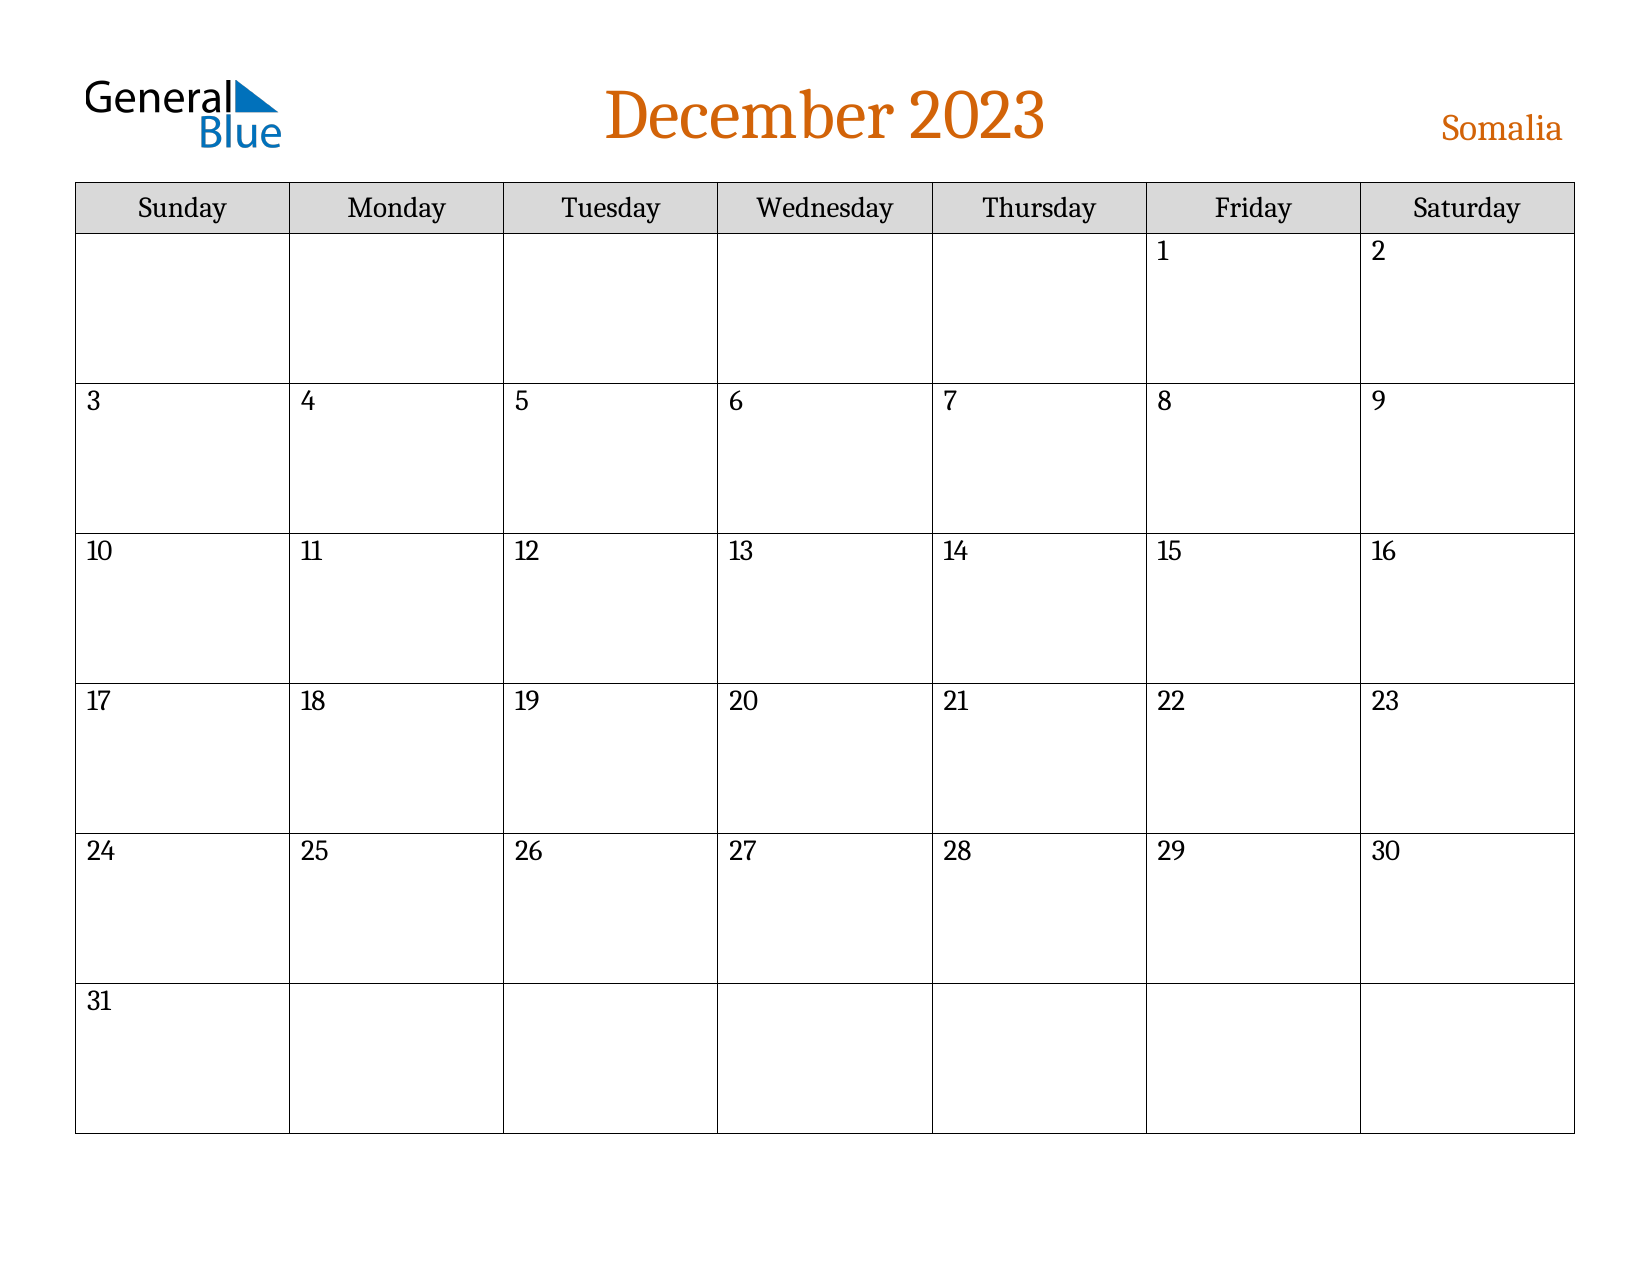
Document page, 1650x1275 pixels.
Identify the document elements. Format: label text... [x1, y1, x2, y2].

table_cell 5 [504, 384, 717, 420]
table_cell [290, 720, 503, 833]
table_cell 1 [1147, 234, 1360, 270]
table_cell 14 [933, 534, 1146, 570]
table_cell [718, 570, 932, 683]
table_cell 30 [1361, 834, 1574, 870]
table_cell 23 [1361, 684, 1574, 720]
table_cell 29 [1147, 834, 1360, 870]
table_cell [76, 720, 289, 833]
table_cell [76, 570, 289, 683]
table_cell [1361, 1020, 1574, 1133]
table_cell [290, 270, 503, 383]
table_cell Saturday [1361, 183, 1574, 233]
table_cell 16 [1361, 534, 1574, 570]
table_cell 10 [76, 534, 289, 570]
table_cell [718, 1020, 932, 1133]
table_cell 27 [718, 834, 932, 870]
table_cell [933, 234, 1146, 270]
table_cell 17 [76, 684, 289, 720]
table_cell 21 [933, 684, 1146, 720]
table_cell [504, 870, 717, 983]
table_cell 28 [933, 834, 1146, 870]
table_cell 13 [718, 534, 932, 570]
table_cell [1147, 1020, 1360, 1133]
table_cell [1361, 570, 1574, 683]
table_cell [1361, 270, 1574, 383]
table_cell [504, 420, 717, 533]
table_cell 7 [933, 384, 1146, 420]
table_cell [1147, 570, 1360, 683]
table_cell [290, 984, 503, 1020]
table_cell 6 [718, 384, 932, 420]
table_cell [718, 870, 932, 983]
table_cell 22 [1147, 684, 1360, 720]
table_cell [76, 870, 289, 983]
table_cell 4 [290, 384, 503, 420]
table_cell 20 [718, 684, 932, 720]
table_cell 18 [290, 684, 503, 720]
table_cell [76, 420, 289, 533]
table_cell [718, 420, 932, 533]
table_cell [1147, 870, 1360, 983]
table_cell Tuesday [504, 183, 717, 233]
table_cell [933, 720, 1146, 833]
table_cell 11 [290, 534, 503, 570]
table_cell [504, 1020, 717, 1133]
table_cell 3 [76, 384, 289, 420]
table_cell 9 [1361, 384, 1574, 420]
table_cell 24 [76, 834, 289, 870]
table_cell [718, 984, 932, 1020]
table_cell [1361, 420, 1574, 533]
table_cell [504, 234, 717, 270]
table_cell [504, 270, 717, 383]
table_cell [290, 1020, 503, 1133]
table_cell [1361, 984, 1574, 1020]
table_cell Friday [1147, 183, 1360, 233]
table_cell [1147, 720, 1360, 833]
table_cell 19 [504, 684, 717, 720]
table_cell 15 [1147, 534, 1360, 570]
table_cell [1147, 420, 1360, 533]
table_cell 8 [1147, 384, 1360, 420]
table_header December 2023 [504, 75, 1146, 182]
table_cell [718, 270, 932, 383]
table_cell [504, 720, 717, 833]
picture [86, 80, 281, 148]
table_cell Wednesday [718, 183, 932, 233]
table_cell [504, 984, 717, 1020]
table_cell 2 [1361, 234, 1574, 270]
table_cell [933, 1020, 1146, 1133]
table_cell [933, 870, 1146, 983]
table_cell [504, 570, 717, 683]
table_cell [933, 984, 1146, 1020]
table_cell [933, 570, 1146, 683]
table_cell [290, 570, 503, 683]
table_cell [290, 234, 503, 270]
table_cell [76, 1020, 289, 1133]
table_cell [1361, 870, 1574, 983]
table_cell 25 [290, 834, 503, 870]
table_header [76, 75, 503, 182]
table_cell [76, 270, 289, 383]
table_cell [1361, 720, 1574, 833]
table_cell [1147, 984, 1360, 1020]
table_cell [290, 870, 503, 983]
table_cell [933, 420, 1146, 533]
table_cell Sunday [76, 183, 289, 233]
table_cell 31 [76, 984, 289, 1020]
table_cell [76, 234, 289, 270]
table_cell Thursday [933, 183, 1146, 233]
table_cell [1147, 270, 1360, 383]
table_cell [933, 270, 1146, 383]
table_cell 26 [504, 834, 717, 870]
table_header Somalia [1146, 75, 1574, 182]
table_cell [290, 420, 503, 533]
table_cell [718, 720, 932, 833]
table_cell Monday [290, 183, 503, 233]
table_cell 12 [504, 534, 717, 570]
table_cell [718, 234, 932, 270]
